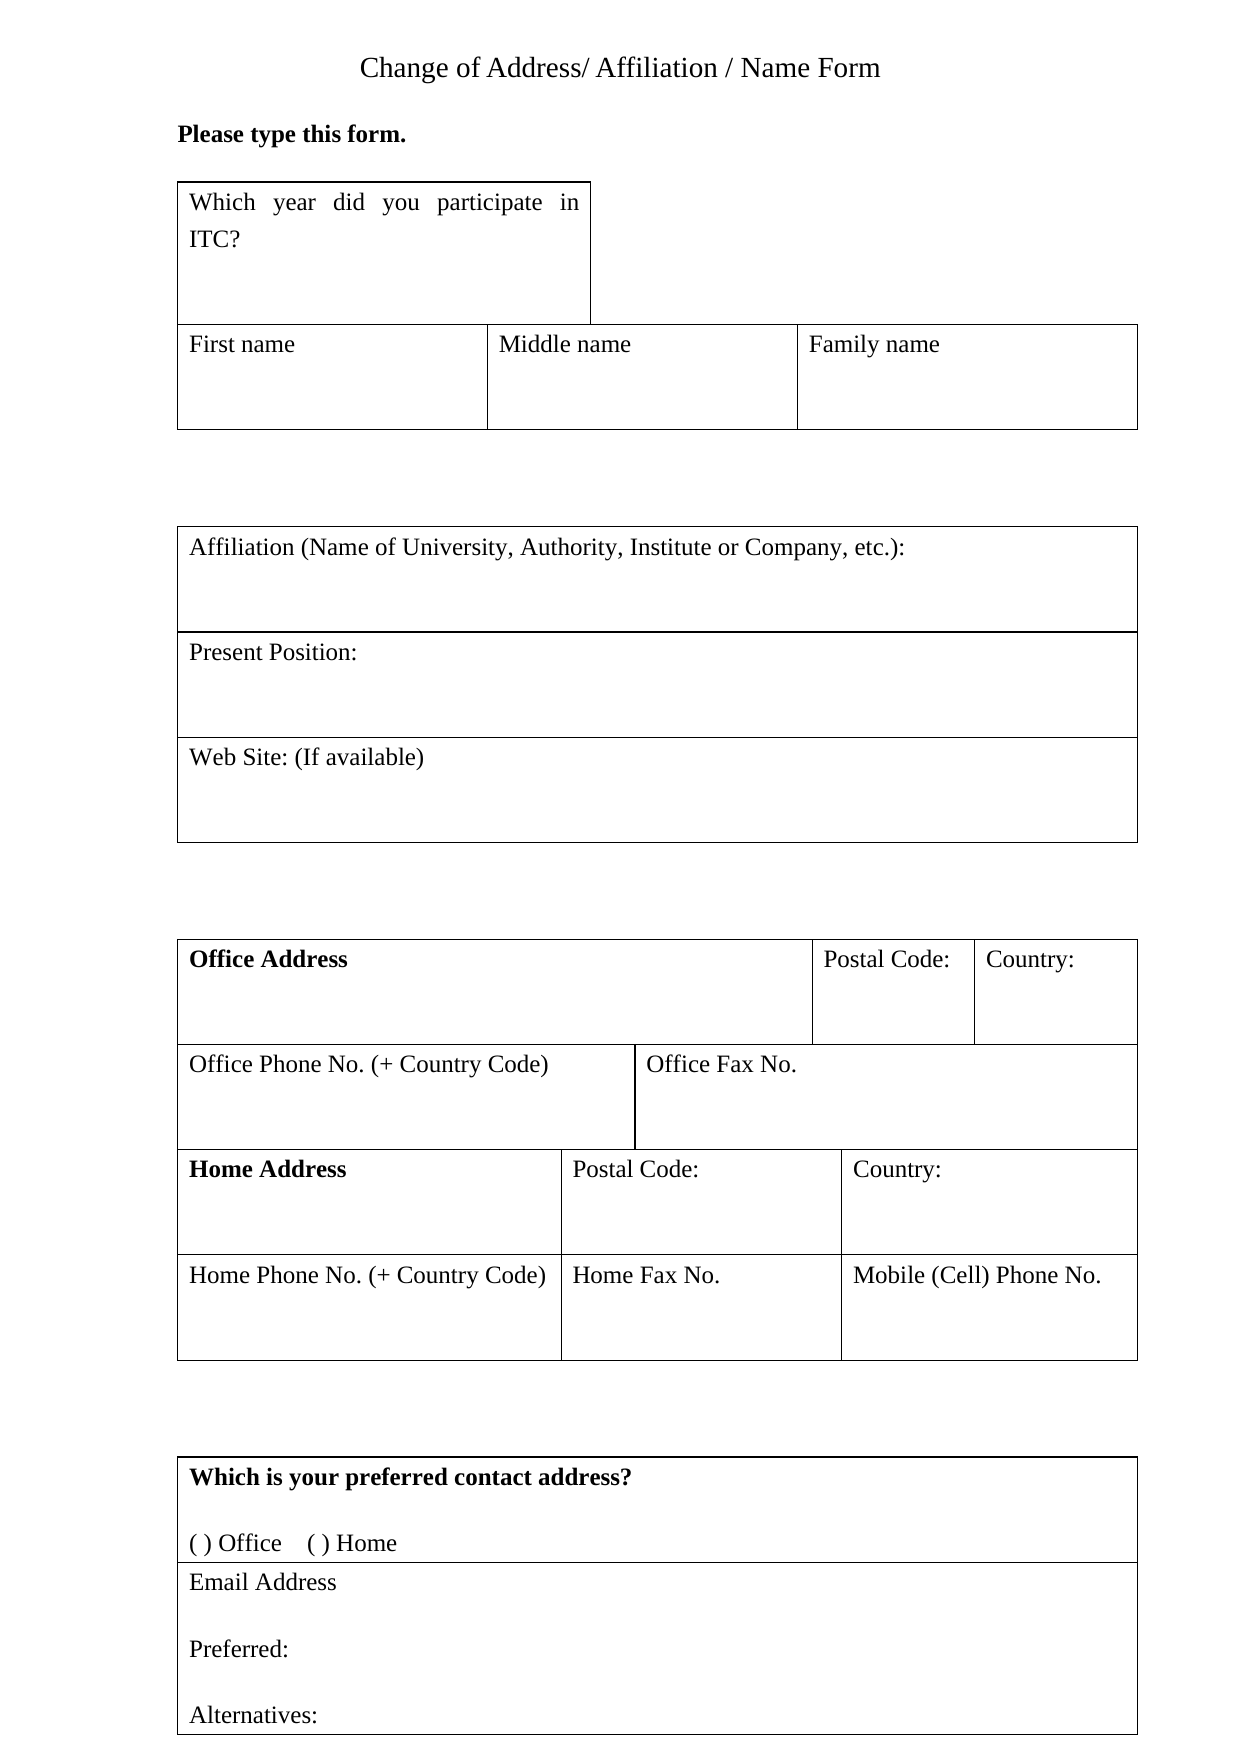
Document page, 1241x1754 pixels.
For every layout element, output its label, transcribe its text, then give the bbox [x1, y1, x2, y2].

table_header Which year did you participate in ITC? [178, 183, 590, 324]
table_cell Email Address Preferred: Alternatives: [178, 1563, 1137, 1733]
text Please type this form. [177, 115, 1063, 152]
table_cell Web Site: (If available) [178, 738, 1137, 842]
table_cell Family name [798, 325, 1137, 429]
table_cell Office Phone No. (+ Country Code) [178, 1045, 634, 1149]
table_header Postal Code: [813, 940, 974, 1044]
table_cell Home Phone No. (+ Country Code) [178, 1255, 561, 1359]
table_cell Office Fax No. [636, 1045, 1137, 1149]
table_cell Present Position: [178, 633, 1137, 737]
table_cell Country: [842, 1150, 1137, 1254]
table_header Which is your preferred contact address? ( ) Office ( ) Home [178, 1458, 1137, 1562]
text Change of Address/ Affiliation / Name Form [177, 48, 1063, 86]
table_cell Home Fax No. [562, 1255, 841, 1359]
table_header Affiliation (Name of University, Authority, Institute or Company, etc.): [178, 527, 1137, 631]
table_cell Middle name [488, 325, 797, 429]
table_cell Postal Code: [562, 1150, 841, 1254]
table_header Office Address [178, 940, 812, 1044]
table_cell First name [178, 325, 487, 429]
table_cell Mobile (Cell) Phone No. [842, 1255, 1137, 1359]
table_header Country: [975, 940, 1137, 1044]
table_cell Home Address [178, 1150, 561, 1254]
